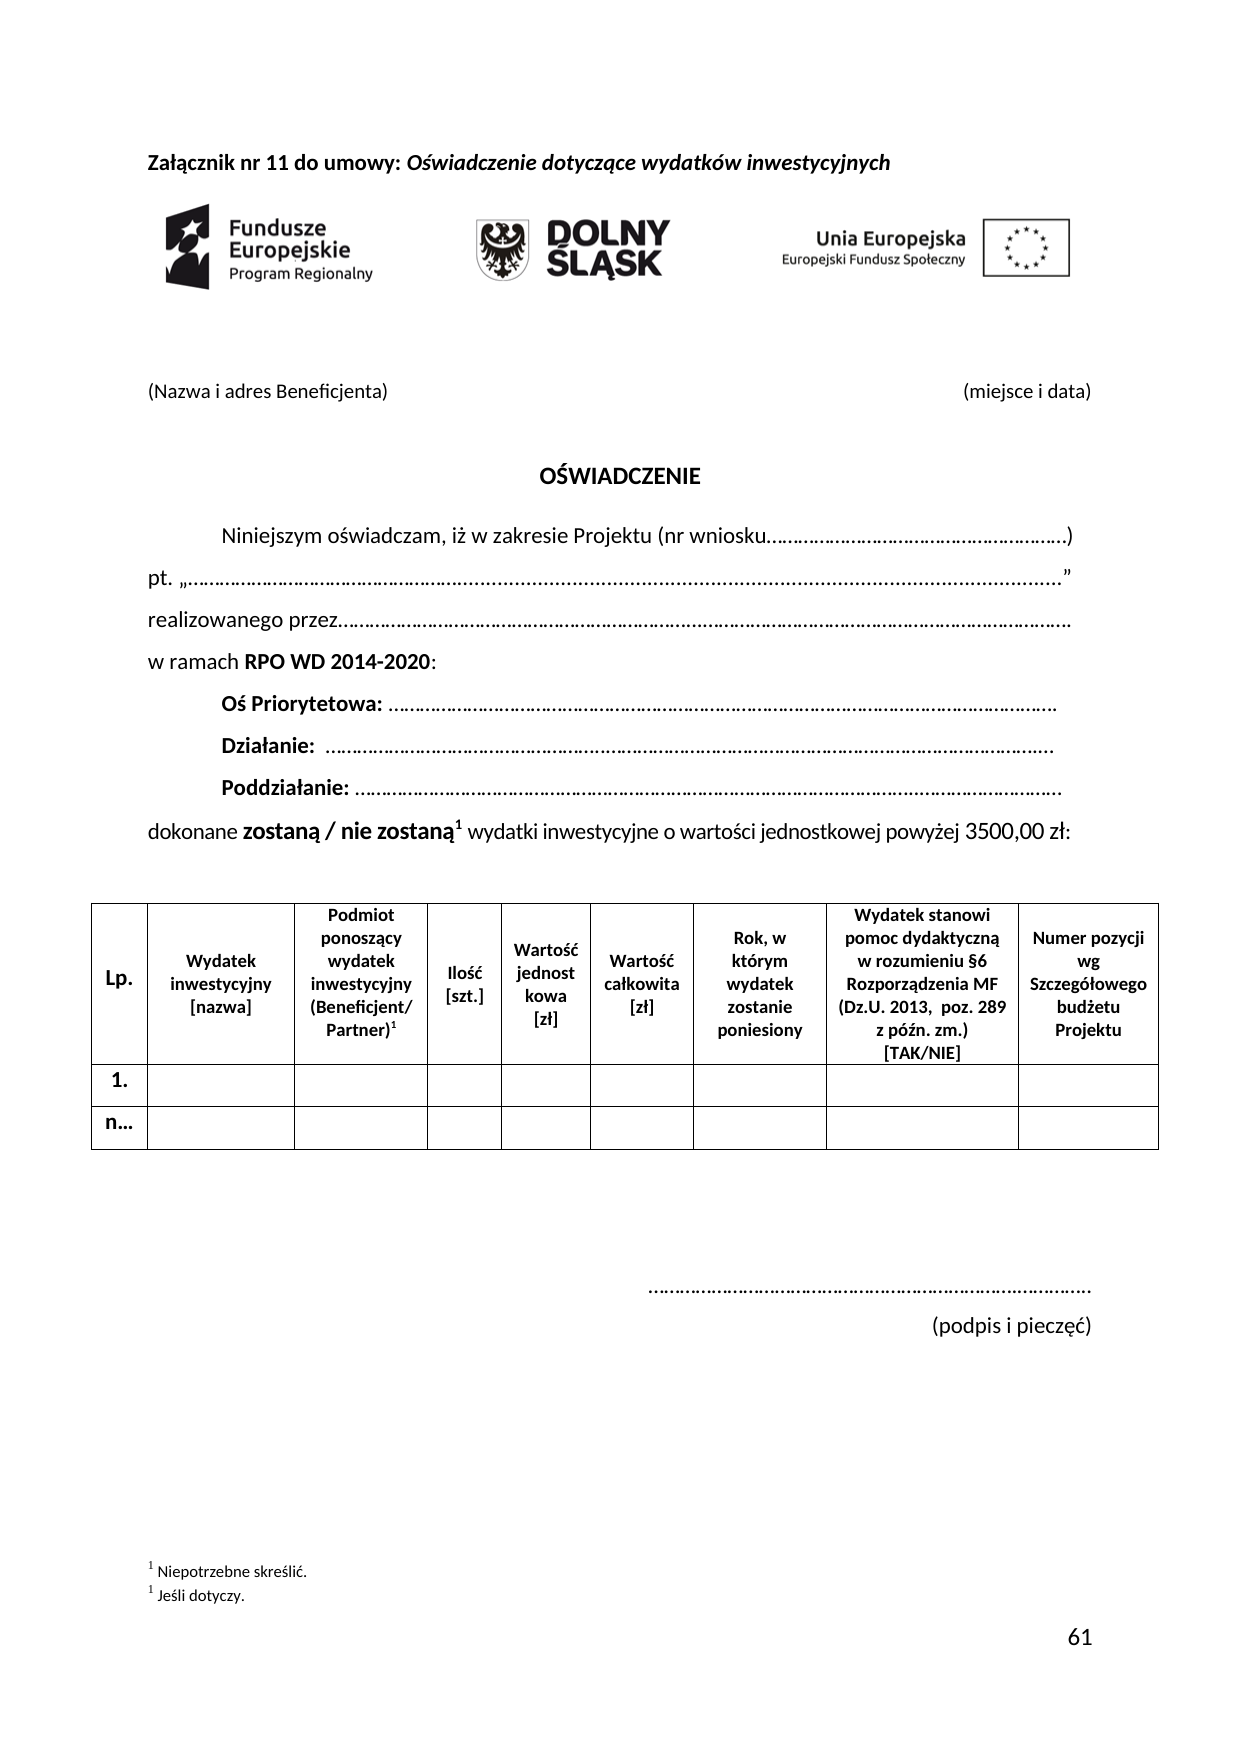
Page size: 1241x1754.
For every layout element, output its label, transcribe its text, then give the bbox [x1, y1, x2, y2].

table_cell n… [92, 1107, 147, 1148]
text (Nazwa i adres Beneficjenta) (miejsce i data) [148, 378, 1092, 404]
table_cell [428, 1065, 501, 1106]
table_header Wartość jednostkowa [zł] [502, 904, 590, 1064]
table_cell [694, 1065, 826, 1106]
text Działanie: ……………………………………………..……………………………………………………………………….… [148, 731, 1092, 759]
table_cell [502, 1065, 590, 1106]
table_cell [148, 1107, 294, 1148]
text Niniejszym oświadczam, iż w zakresie Projektu (nr wniosku…………………………………………………) pt. „…………………………………………….........................................................................................................” realizowanego przez…………………………………………………………...……………………………………………………………. w ramach RPO WD 2014-2020: [148, 521, 1092, 675]
table_cell [591, 1065, 693, 1106]
text Poddziałanie: ……………………………………………………………………………………………..……………………… [148, 773, 1092, 801]
table_header Rok, w którym wydatek zostanie poniesiony [694, 904, 826, 1064]
table_header Ilość [szt.] [428, 904, 501, 1064]
text (podpis i pieczęć) [148, 1312, 1092, 1339]
table_cell [428, 1107, 501, 1148]
table_header Numer pozycji wg Szczegółowego budżetu Projektu [1019, 904, 1158, 1064]
table_header Wartość całkowita [zł] [591, 904, 693, 1064]
table_cell [827, 1065, 1018, 1106]
table_cell [295, 1107, 427, 1148]
table_cell [502, 1107, 590, 1148]
text dokonane zostaną / nie zostaną wydatki inwestycyjne o wartości jednostkowej powyżej 3500,00 zł: [148, 815, 1092, 845]
table_header Wydatek stanowi pomoc dydaktyczną w rozumieniu §6 Rozporządzenia MF (Dz.U. 2013, poz. 289 z późn. zm.) [TAK/NIE] [827, 904, 1018, 1064]
table_cell [1019, 1065, 1158, 1106]
table_cell [694, 1107, 826, 1148]
table_header Wydatek inwestycyjny [nazwa] [148, 904, 294, 1064]
text OŚWIADCZENIE [148, 460, 1092, 491]
table_header Lp. [92, 904, 147, 1064]
table_cell 1. [92, 1065, 147, 1106]
text Załącznik nr 11 do umowy: Oświadczenie dotyczące wydatków inwestycyjnych [148, 148, 1092, 176]
text …………………………………………………………….………….. [148, 1271, 1092, 1299]
table_cell [148, 1065, 294, 1106]
table_header Podmiot ponoszący wydatek inwestycyjny (Beneficjent/ Partner) [295, 904, 427, 1064]
table_cell [1019, 1107, 1158, 1148]
table_cell [827, 1107, 1018, 1148]
picture [148, 200, 1092, 295]
table_cell [295, 1065, 427, 1106]
text Oś Priorytetowa: ………………………………………………………………………………………………………………. [148, 689, 1092, 717]
table_cell [591, 1107, 693, 1148]
